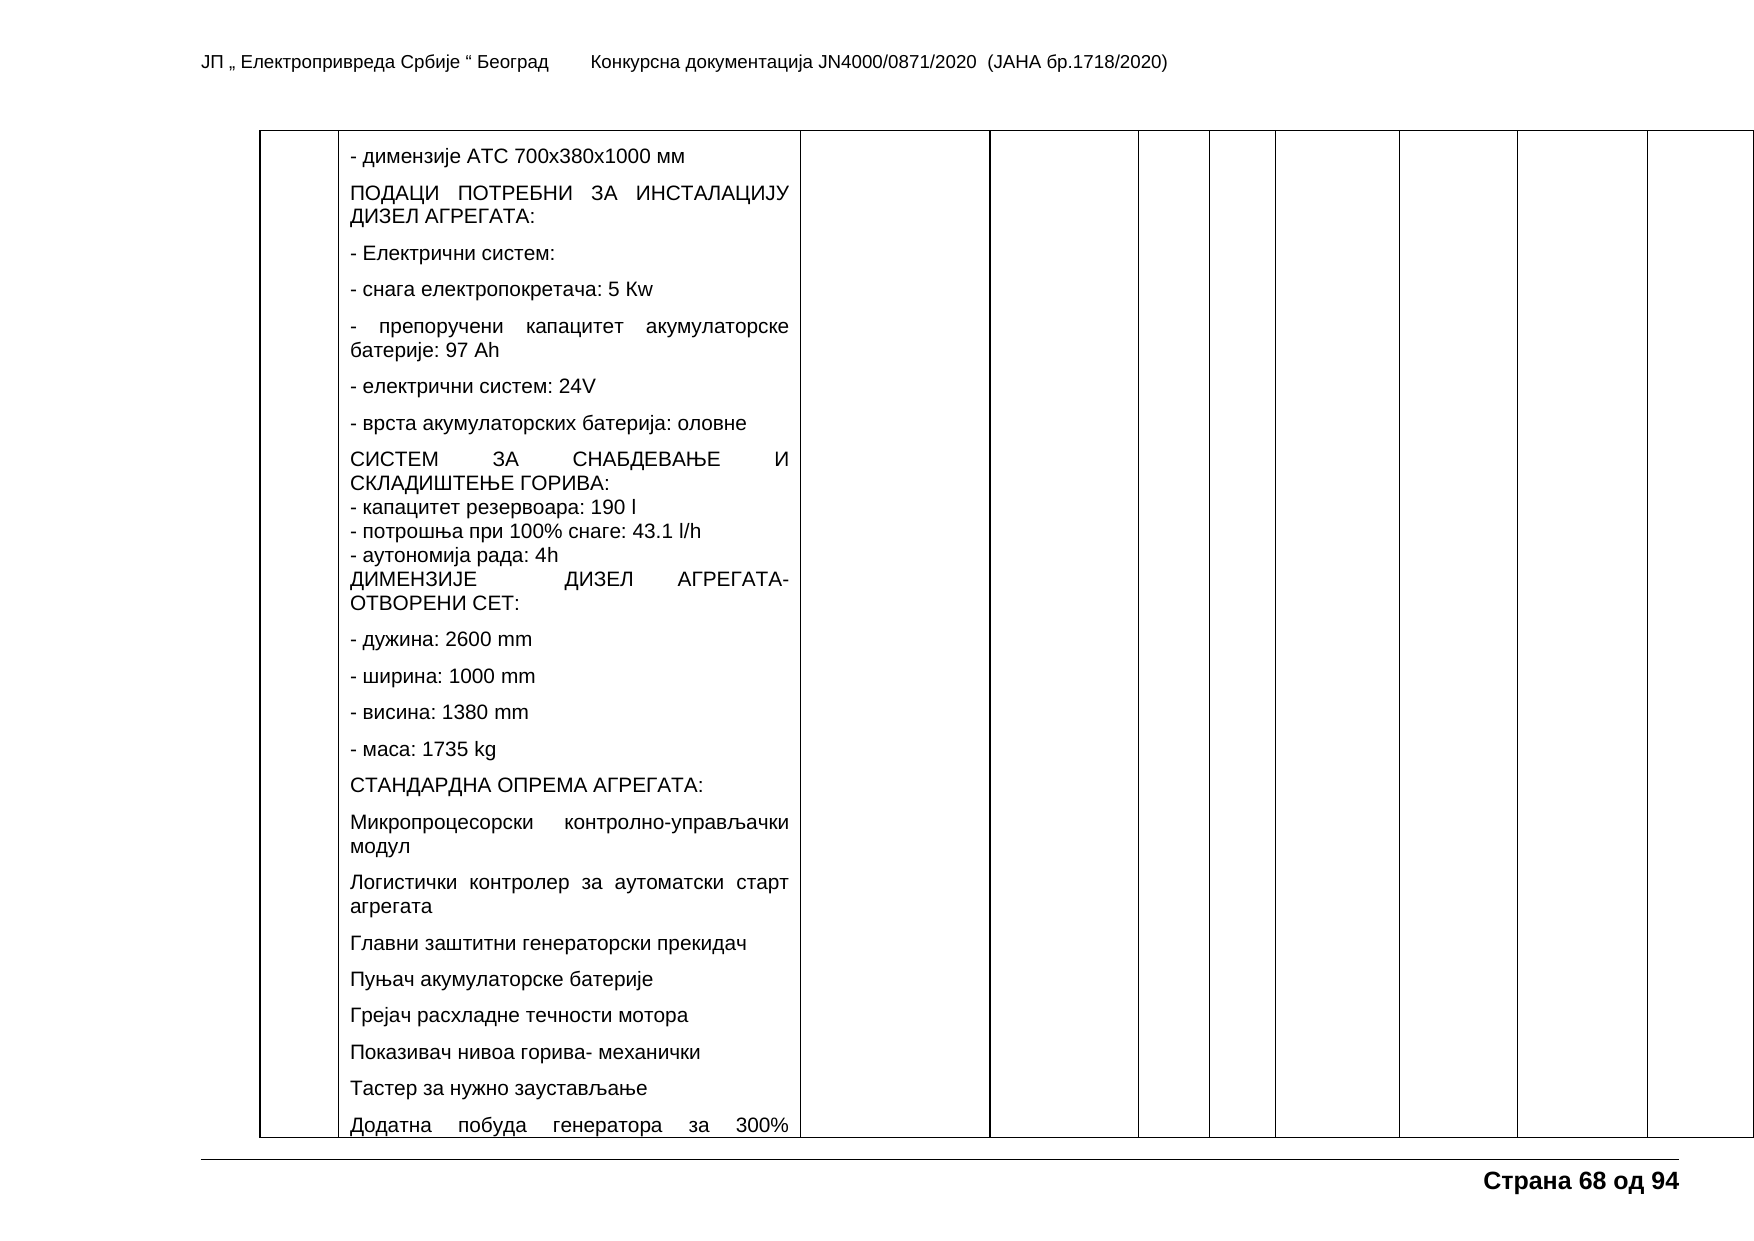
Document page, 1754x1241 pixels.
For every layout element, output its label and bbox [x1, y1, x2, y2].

table_cell [1518, 131, 1647, 1137]
table_cell [801, 131, 989, 1137]
table_cell [1400, 131, 1517, 1137]
table_cell [991, 131, 1138, 1137]
table_cell [1139, 131, 1209, 1137]
table_cell [1648, 131, 1753, 1137]
table_cell [261, 131, 338, 1137]
table_cell [1276, 131, 1399, 1137]
table_cell [1210, 131, 1275, 1137]
